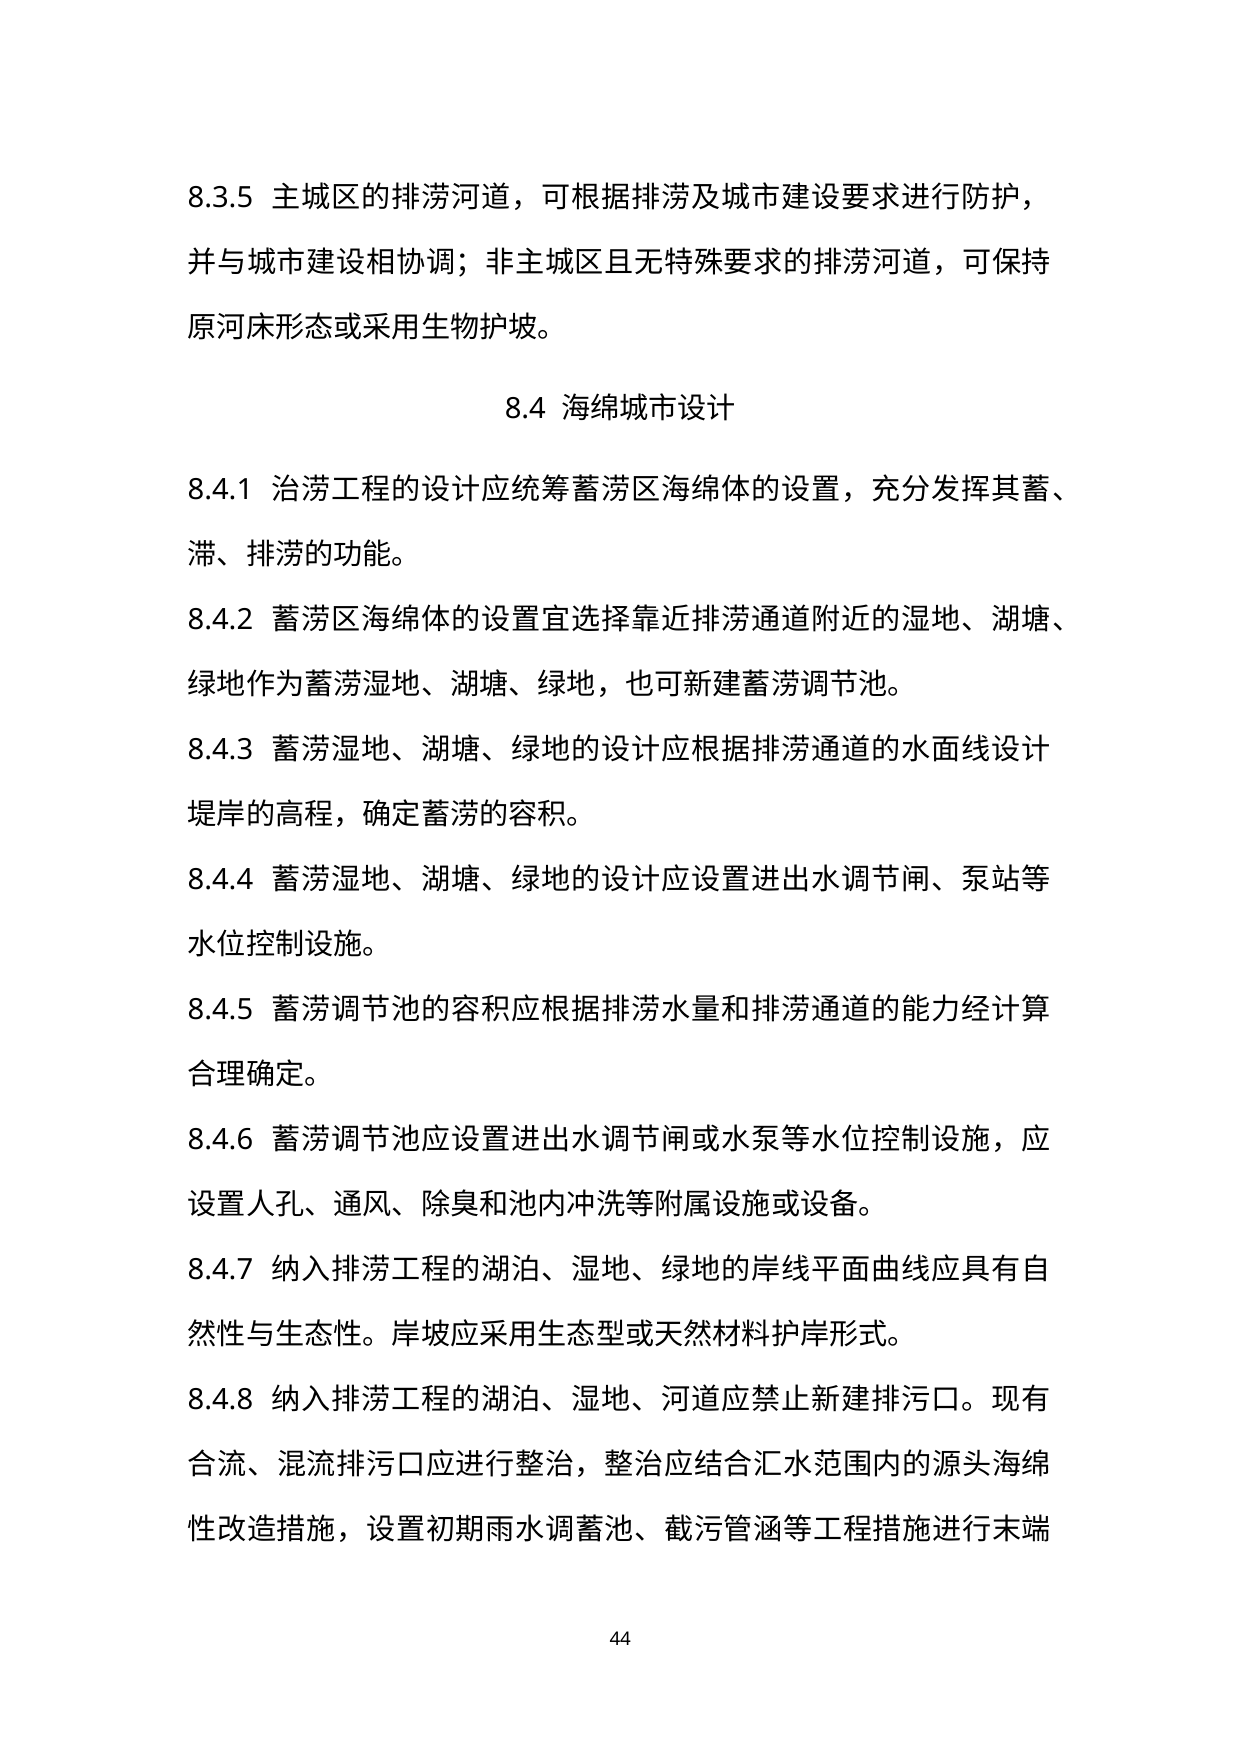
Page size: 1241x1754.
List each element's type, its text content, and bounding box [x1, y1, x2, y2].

text 8.4.1 治涝工程的设计应统筹蓄涝区海绵体的设置，充分发挥其蓄、滞、排涝的功能。 [187, 454, 1053, 584]
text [187, 1364, 1053, 1559]
text 8.4.2 蓄涝区海绵体的设置宜选择靠近排涝通道附近的湿地、湖塘、绿地作为蓄涝湿地、湖塘、绿地，也可新建蓄涝调节池。 [187, 584, 1053, 714]
text 8.4.7 纳入排涝工程的湖泊、湿地、绿地的岸线平面曲线应具有自然性与生态性。岸坡应采用生态型或天然材料护岸形式。 [187, 1234, 1053, 1364]
text 8.4.4 蓄涝湿地、湖塘、绿地的设计应设置进出水调节闸、泵站等水位控制设施。 [187, 844, 1053, 974]
text 8.4.5 蓄涝调节池的容积应根据排涝水量和排涝通道的能力经计算合理确定。 [187, 974, 1053, 1104]
text 8.4.6 蓄涝调节池应设置进出水调节闸或水泵等水位控制设施，应设置人孔、通风、除臭和池内冲洗等附属设施或设备。 [187, 1104, 1053, 1234]
text 8.3.5 主城区的排涝河道，可根据排涝及城市建设要求进行防护，并与城市建设相协调；非主城区且无特殊要求的排涝河道，可保持原河床形态或采用生物护坡。 [187, 162, 1053, 357]
text 8.4.3 蓄涝湿地、湖塘、绿地的设计应根据排涝通道的水面线设计堤岸的高程，确定蓄涝的容积。 [187, 714, 1053, 844]
subtitle 8.4 海绵城市设计 [187, 373, 1053, 438]
